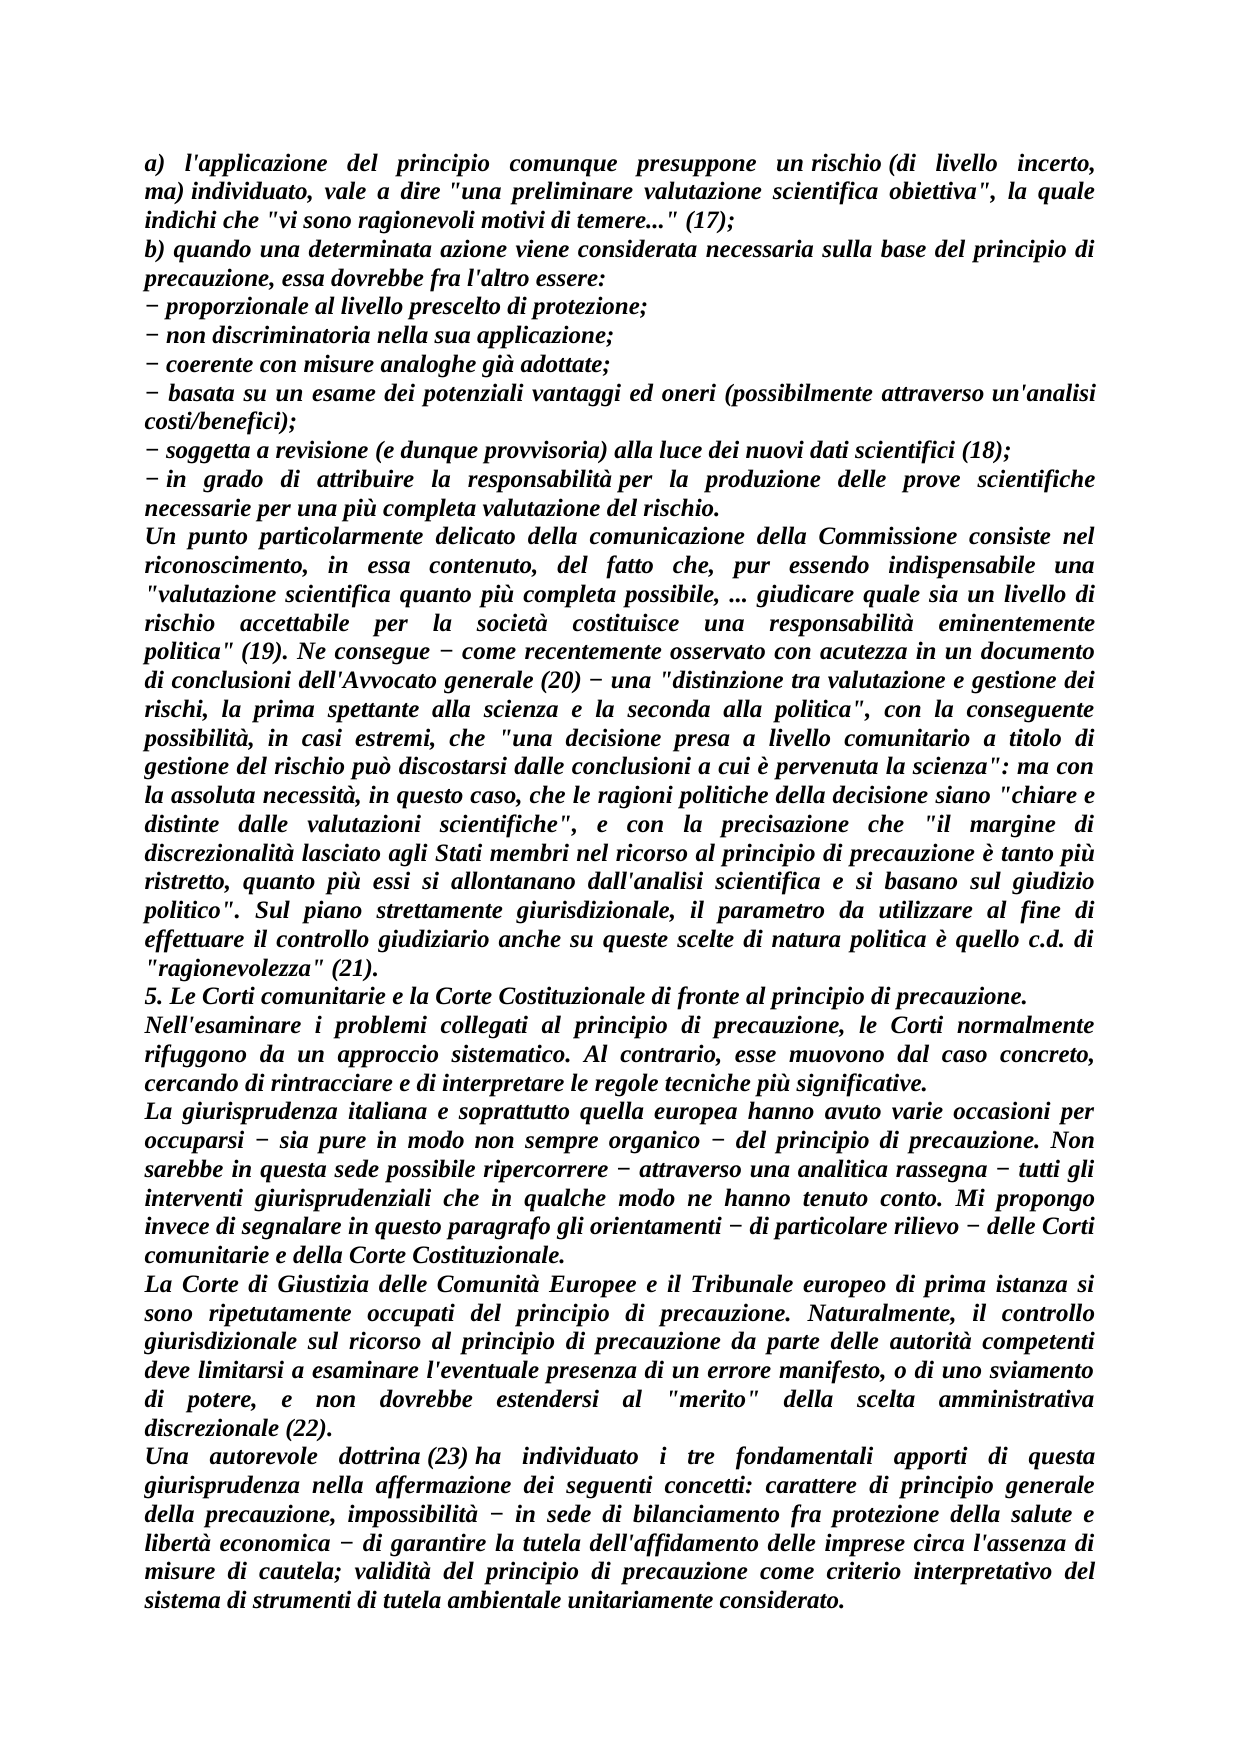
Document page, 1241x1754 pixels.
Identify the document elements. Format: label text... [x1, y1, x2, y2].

text Nell'esaminare i problemi collegati al principio di precauzione, le Corti normalmente rifuggono da un approccio sistematico. Al contrario, esse muovono dal caso concreto, cercando di rintracciare e di interpretare le regole tecniche più significative. [144, 1010, 1096, 1096]
text − coerente con misure analoghe già adottate; [144, 349, 1096, 378]
text La Corte di Giustizia delle Comunità Europee e il Tribunale europeo di prima istanza si sono ripetutamente occupati del principio di precauzione. Naturalmente, il controllo giurisdizionale sul ricorso al principio di precauzione da parte delle autorità competenti deve limitarsi a esaminare l'eventuale presenza di un errore manifesto, o di uno sviamento di potere, e non dovrebbe estendersi al "merito" della scelta amministrativa discrezionale (22). [144, 1269, 1096, 1441]
text − non discriminatoria nella sua applicazione; [144, 320, 1096, 349]
text − soggetta a revisione (e dunque provvisoria) alla luce dei nuovi dati scientifici (18); [144, 435, 1096, 464]
text Un punto particolarmente delicato della comunicazione della Commissione consiste nel riconoscimento, in essa contenuto, del fatto che, pur essendo indispensabile una "valutazione scientifica quanto più completa possibile, ... giudicare quale sia un livello di rischio accettabile per la società costituisce una responsabilità eminentemente politica" (19). Ne consegue − come recentemente osservato con acutezza in un documento di conclusioni dell'Avvocato generale (20) − una "distinzione tra valutazione e gestione dei rischi, la prima spettante alla scienza e la seconda alla politica", con la conseguente possibilità, in casi estremi, che "una decisione presa a livello comunitario a titolo di gestione del rischio può discostarsi dalle conclusioni a cui è pervenuta la scienza": ma con la assoluta necessità, in questo caso, che le ragioni politiche della decisione siano "chiare e distinte dalle valutazioni scientifiche", e con la precisazione che "il margine di discrezionalità lasciato agli Stati membri nel ricorso al principio di precauzione è tanto più ristretto, quanto più essi si allontanano dall'analisi scientifica e si basano sul giudizio politico". Sul piano strettamente giurisdizionale, il parametro da utilizzare al fine di effettuare il controllo giudiziario anche su queste scelte di natura politica è quello c.d. di "ragionevolezza" (21). [144, 521, 1096, 981]
text b) quando una determinata azione viene considerata necessaria sulla base del principio di precauzione, essa dovrebbe fra l'altro essere: [144, 234, 1096, 291]
text La giurisprudenza italiana e soprattutto quella europea hanno avuto varie occasioni per occuparsi − sia pure in modo non sempre organico − del principio di precauzione. Non sarebbe in questa sede possibile ripercorrere − attraverso una analitica rassegna − tutti gli interventi giurisprudenziali che in qualche modo ne hanno tenuto conto. Mi propongo invece di segnalare in questo paragrafo gli orientamenti − di particolare rilievo − delle Corti comunitarie e della Corte Costituzionale. [144, 1096, 1096, 1269]
text a) l'applicazione del principio comunque presuppone un rischio (di livello incerto, ma) individuato, vale a dire "una preliminare valutazione scientifica obiettiva", la quale indichi che "vi sono ragionevoli motivi di temere..." (17); [144, 148, 1096, 234]
text − in grado di attribuire la responsabilità per la produzione delle prove scientifiche necessarie per una più completa valutazione del rischio. [144, 464, 1096, 521]
text − proporzionale al livello prescelto di protezione; [144, 291, 1096, 320]
text 5. Le Corti comunitarie e la Corte Costituzionale di fronte al principio di precauzione. [144, 981, 1096, 1010]
text Una autorevole dottrina (23) ha individuato i tre fondamentali apporti di questa giurisprudenza nella affermazione dei seguenti concetti: carattere di principio generale della precauzione, impossibilità − in sede di bilanciamento fra protezione della salute e libertà economica − di garantire la tutela dell'affidamento delle imprese circa l'assenza di misure di cautela; validità del principio di precauzione come criterio interpretativo del sistema di strumenti di tutela ambientale unitariamente considerato. [144, 1441, 1096, 1614]
text − basata su un esame dei potenziali vantaggi ed oneri (possibilmente attraverso un'analisi costi/benefici); [144, 378, 1096, 435]
